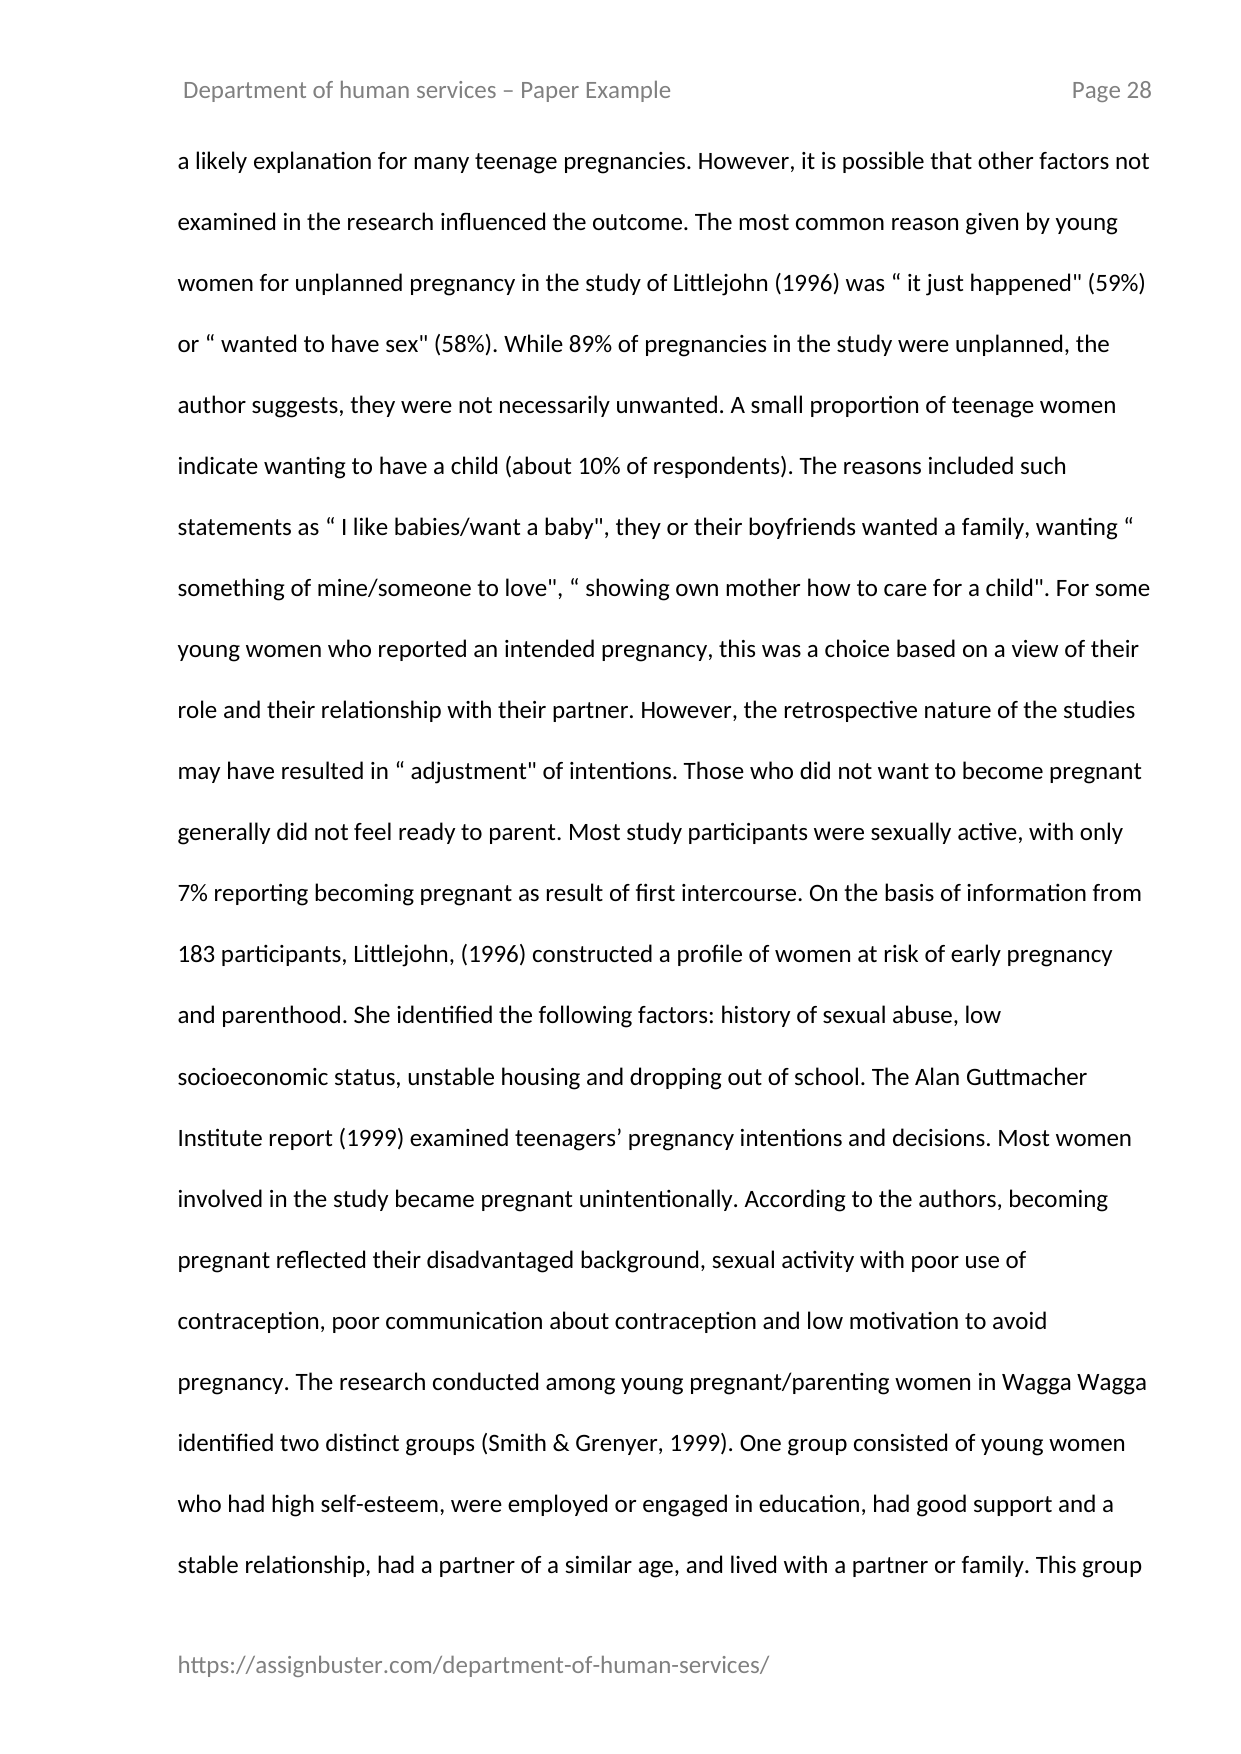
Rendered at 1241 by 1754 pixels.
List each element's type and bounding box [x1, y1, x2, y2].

text [177, 145, 1152, 1579]
